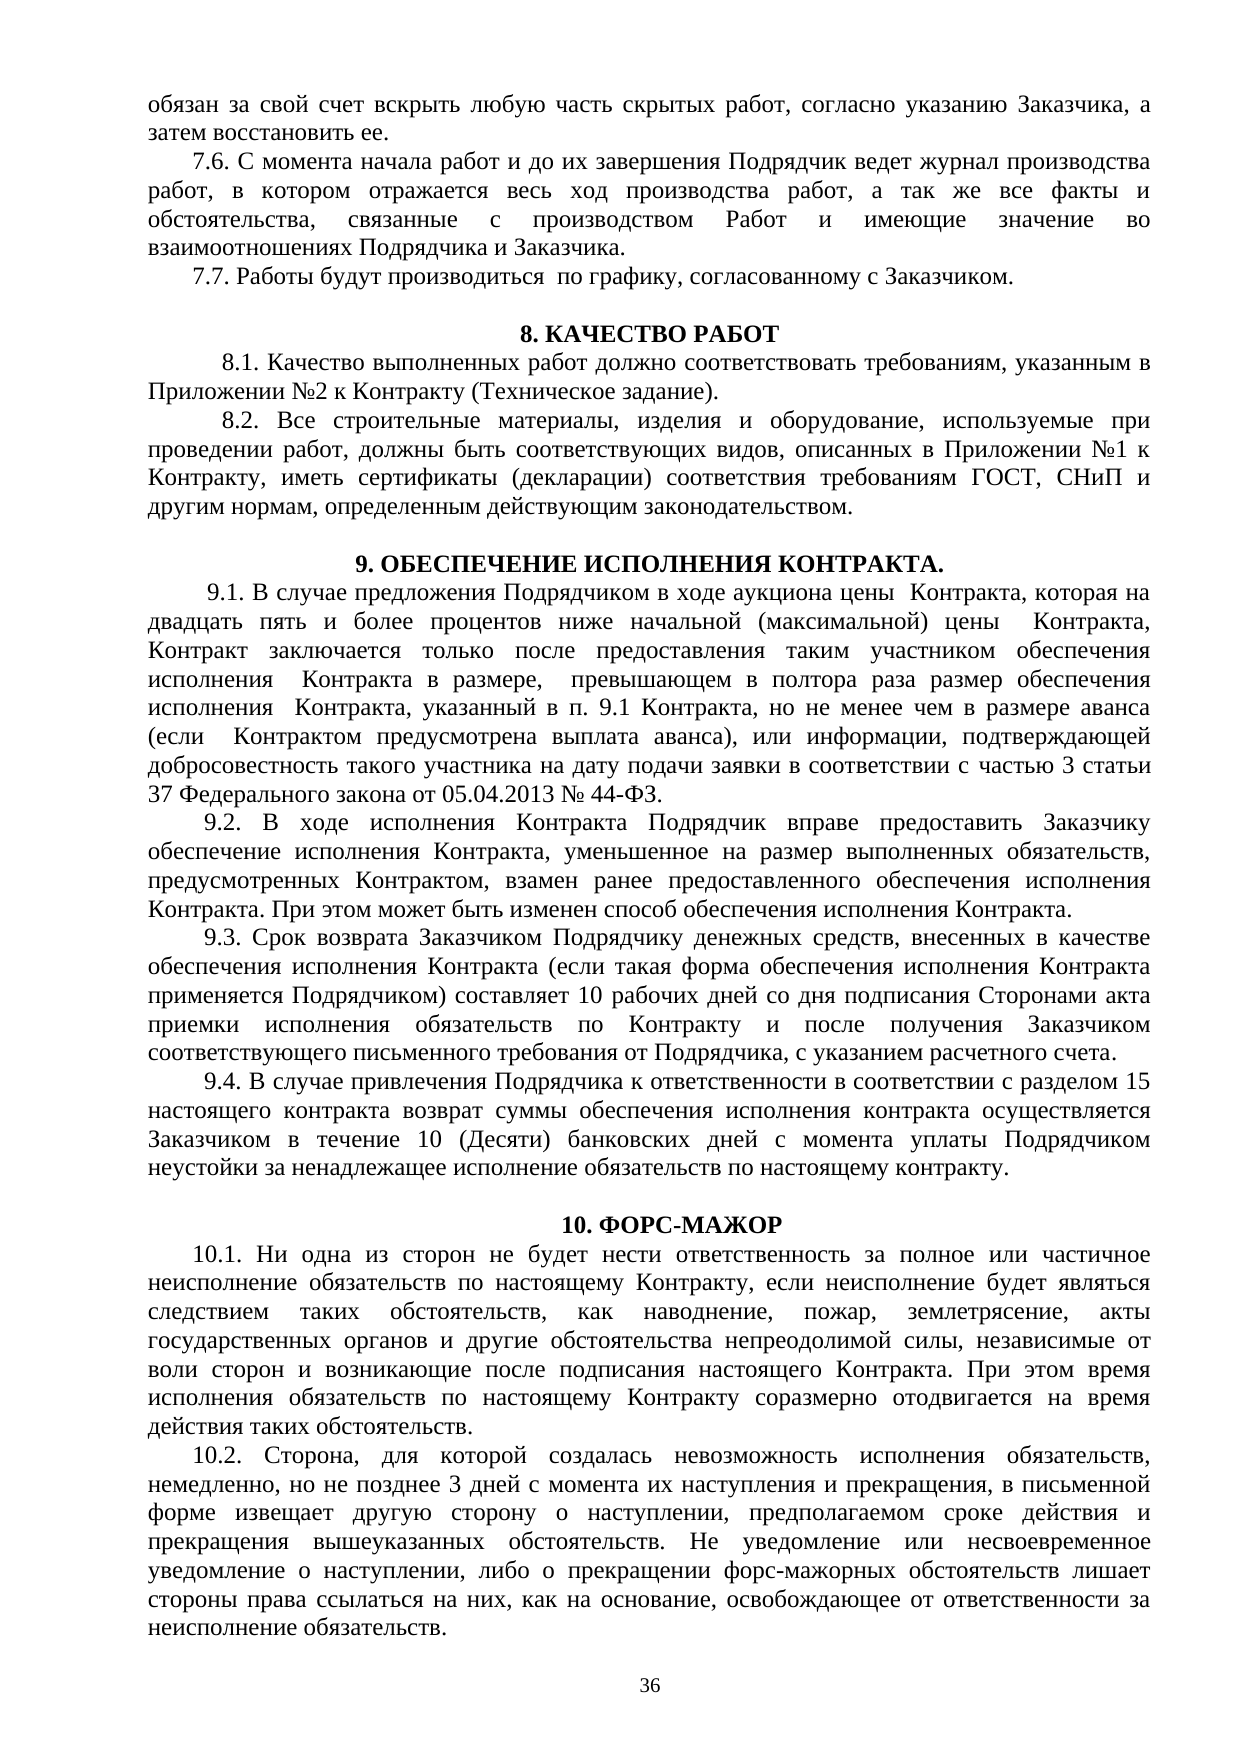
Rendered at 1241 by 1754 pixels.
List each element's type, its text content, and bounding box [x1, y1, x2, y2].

text 8.1. Качество выполненных работ должно соответствовать требованиям, указанным в Приложении №2 к Контракту (Техническое задание). [148, 347, 1152, 405]
text 9.3. Срок возврата Заказчиком Подрядчику денежных средств, внесенных в качестве обеспечения исполнения Контракта (если такая форма обеспечения исполнения Контракта применяется Подрядчиком) составляет 10 рабочих дней со дня подписания Сторонами акта приемки исполнения обязательств по Контракту и после получения Заказчиком соответствующего письменного требования от Подрядчика, с указанием расчетного счета. [148, 922, 1152, 1066]
list 10. ФОРС-МАЖОР [148, 1210, 1152, 1239]
text 10.2. Сторона, для которой создалась невозможность исполнения обязательств, немедленно, но не позднее 3 дней с момента их наступления и прекращения, в письменной форме извещает другую сторону о наступлении, предполагаемом сроке действия и прекращения вышеуказанных обстоятельств. Не уведомление или несвоевременное уведомление о наступлении, либо о прекращении форс-мажорных обстоятельств лишает стороны права ссылаться на них, как на основание, освобождающее от ответственности за неисполнение обязательств. [148, 1440, 1152, 1641]
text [148, 89, 1152, 146]
text 8.2. Все строительные материалы, изделия и оборудование, используемые при проведении работ, должны быть соответствующих видов, описанных в Приложении №1 к Контракту, иметь сертификаты (декларации) соответствия требованиям ГОСТ, СНиП и другим нормам, определенным действующим законодательством. [148, 405, 1152, 520]
text 9.1. В случае предложения Подрядчиком в ходе аукциона цены Контракта, которая на двадцать пять и более процентов ниже начальной (максимальной) цены Контракта, Контракт заключается только после предоставления таким участником обеспечения исполнения Контракта в размере, превышающем в полтора раза размер обеспечения исполнения Контракта, указанный в п. 9.1 Контракта, но не менее чем в размере аванса (если Контрактом предусмотрена выплата аванса), или информации, подтверждающей добросовестность такого участника на дату подачи заявки в соответствии с частью 3 статьи 37 Федерального закона от 05.04.2013 № 44-ФЗ. [148, 577, 1152, 807]
text 9.4. В случае привлечения Подрядчика к ответственности в соответствии с разделом 15 настоящего контракта возврат суммы обеспечения исполнения контракта осуществляется Заказчиком в течение 10 (Десяти) банковских дней с момента уплаты Подрядчиком неустойки за ненадлежащее исполнение обязательств по настоящему контракту. [148, 1066, 1152, 1181]
text 7.6. С момента начала работ и до их завершения Подрядчик ведет журнал производства работ, в котором отражается весь ход производства работ, а так же все факты и обстоятельства, связанные с производством Работ и имеющие значение во взаимоотношениях Подрядчика и Заказчика. [148, 146, 1152, 261]
text 9. ОБЕСПЕЧЕНИЕ ИСПОЛНЕНИЯ КОНТРАКТА. [148, 549, 1152, 577]
text 9.2. В ходе исполнения Контракта Подрядчик вправе предоставить Заказчику обеспечение исполнения Контракта, уменьшенное на размер выполненных обязательств, предусмотренных Контрактом, взамен ранее предоставленного обеспечения исполнения Контракта. При этом может быть изменен способ обеспечения исполнения Контракта. [148, 807, 1152, 922]
text 10.1. Ни одна из сторон не будет нести ответственность за полное или частичное неисполнение обязательств по настоящему Контракту, если неисполнение будет являться следствием таких обстоятельств, как наводнение, пожар, землетрясение, акты государственных органов и другие обстоятельства непреодолимой силы, независимые от воли сторон и возникающие после подписания настоящего Контракта. При этом время исполнения обязательств по настоящему Контракту соразмерно отодвигается на время действия таких обстоятельств. [148, 1239, 1152, 1440]
text 7.7. Работы будут производиться по графику, согласованному с Заказчиком. [148, 261, 1152, 290]
text 8. КАЧЕСТВО РАБОТ [148, 319, 1152, 347]
